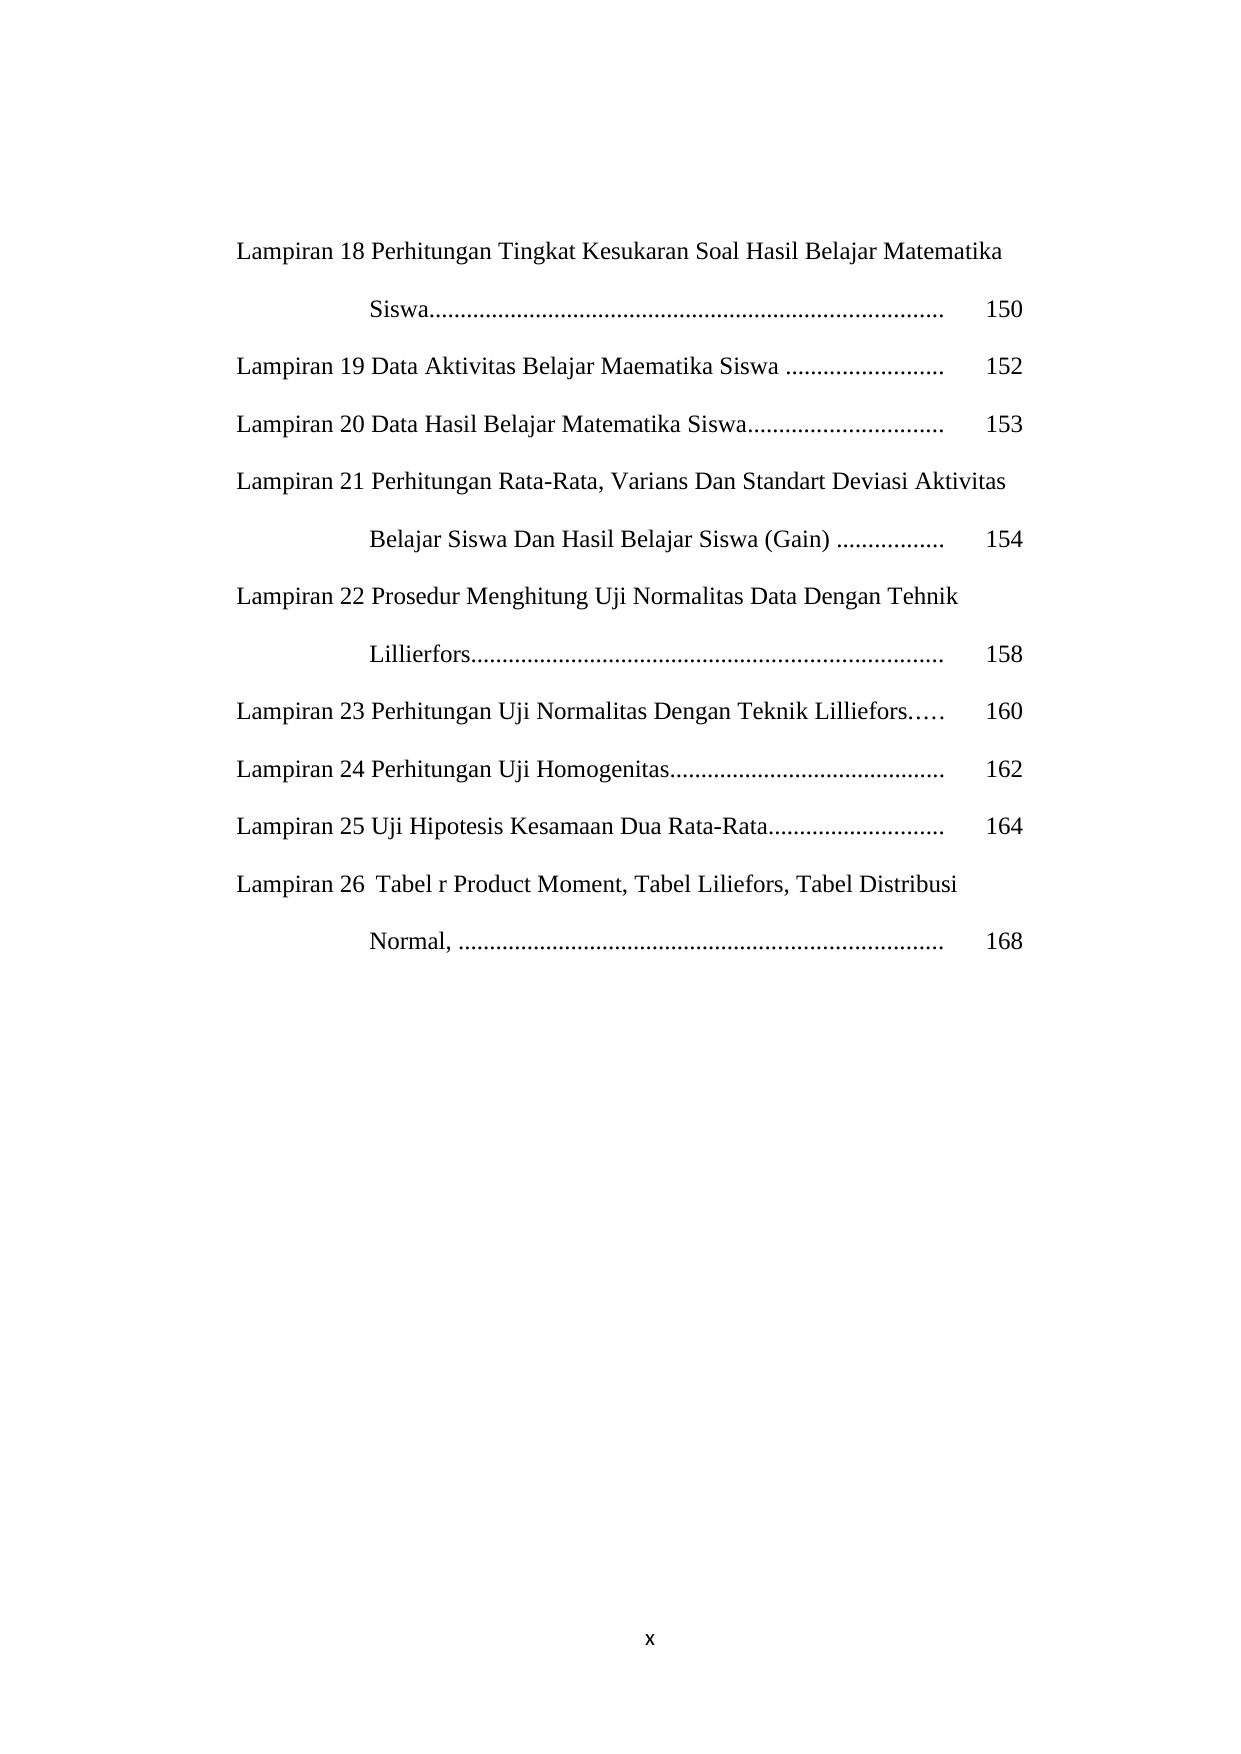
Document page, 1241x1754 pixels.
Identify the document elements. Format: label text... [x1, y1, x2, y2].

list Lampiran 25 Uji Hipotesis Kesamaan Dua Rata-Rata 164 [236, 811, 1063, 840]
list Lampiran 19 Data Aktivitas Belajar Maematika Siswa 152 [236, 351, 1063, 380]
list Lampiran 23 Perhitungan Uji Normalitas Dengan Teknik Lilliefors 160 [236, 696, 1063, 725]
list Normal, 168 [369, 926, 1063, 955]
list Lampiran 22 Prosedur Menghitung Uji Normalitas Data Dengan Tehnik Lillierfors 158 [236, 581, 1063, 667]
list Lampiran 20 Data Hasil Belajar Matematika Siswa 153 [236, 409, 1063, 437]
list Lampiran 26 Tabel r Product Moment, Tabel Liliefors, Tabel Distribusi [236, 869, 1063, 897]
list Lampiran 18 Perhitungan Tingkat Kesukaran Soal Hasil Belajar Matematika Siswa 150 [236, 236, 1063, 322]
list Lampiran 24 Perhitungan Uji Homogenitas 162 [236, 754, 1063, 782]
list Lampiran 21 Perhitungan Rata-Rata, Varians Dan Standart Deviasi Aktivitas Belajar Siswa Dan Hasil Belajar Siswa (Gain) 154 [236, 466, 1063, 552]
